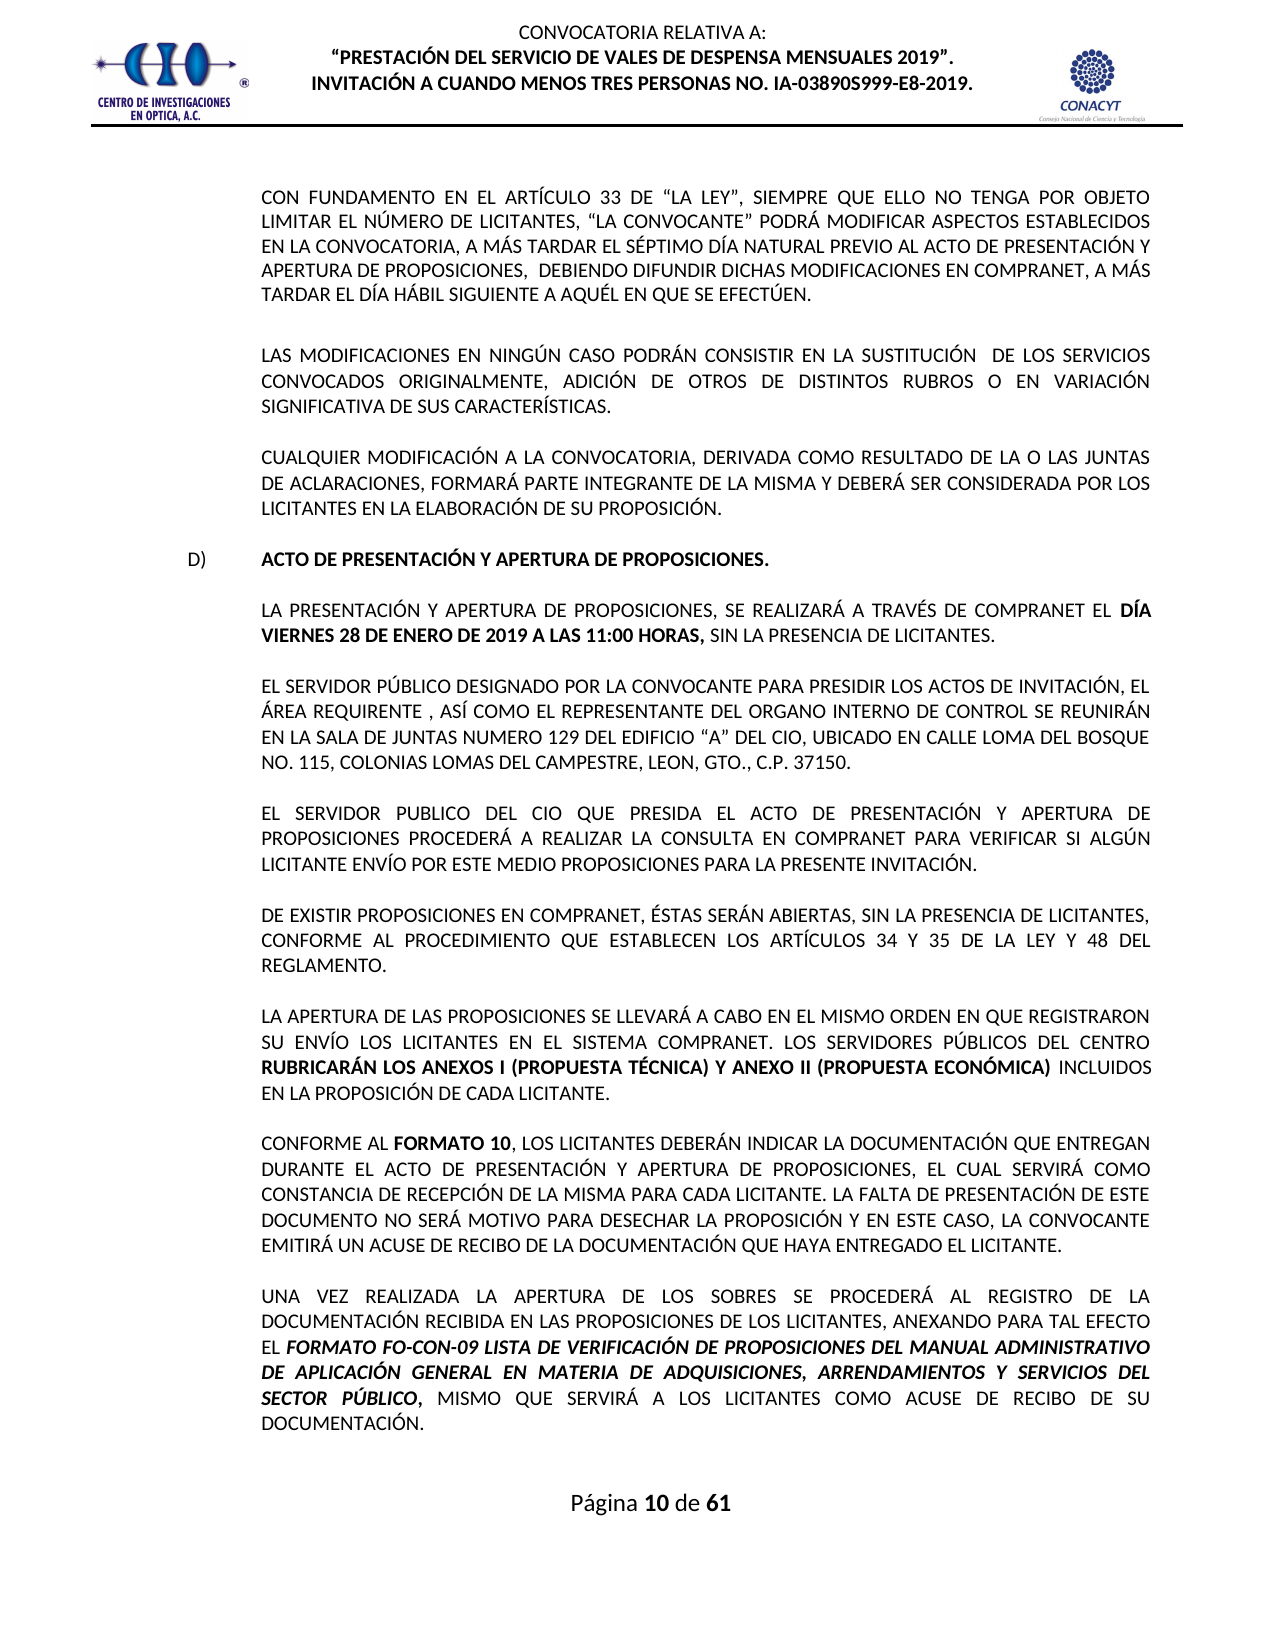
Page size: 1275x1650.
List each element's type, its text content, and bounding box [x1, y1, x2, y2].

text LA APERTURA DE LAS PROPOSICIONES SE LLEVARÁ A CABO EN EL MISMO ORDEN EN QUE REGISTRARON SU ENVÍO LOS LICITANTES EN EL SISTEMA COMPRANET. LOS SERVIDORES PÚBLICOS DEL CENTRO RUBRICARÁN LOS ANEXOS I (PROPUESTA TÉCNICA) Y ANEXO II (PROPUESTA ECONÓMICA) INCLUIDOS EN LA PROPOSICIÓN DE CADA LICITANTE. [261, 1003, 1152, 1105]
text EL SERVIDOR PUBLICO DEL CIO QUE PRESIDA EL ACTO DE PRESENTACIÓN Y APERTURA DE PROPOSICIONES PROCEDERÁ A REALIZAR LA CONSULTA EN COMPRANET PARA VERIFICAR SI ALGÚN LICITANTE ENVÍO POR ESTE MEDIO PROPOSICIONES PARA LA PRESENTE INVITACIÓN. [261, 800, 1152, 876]
text UNA VEZ REALIZADA LA APERTURA DE LOS SOBRES SE PROCEDERÁ AL REGISTRO DE LA DOCUMENTACIÓN RECIBIDA EN LAS PROPOSICIONES DE LOS LICITANTES, ANEXANDO PARA TAL EFECTO EL FORMATO FO-CON-09 LISTA DE VERIFICACIÓN DE PROPOSICIONES DEL MANUAL ADMINISTRATIVO DE APLICACIÓN GENERAL EN MATERIA DE ADQUISICIONES, ARRENDAMIENTOS Y SERVICIOS DEL SECTOR PÚBLICO, MISMO QUE SERVIRÁ A LOS LICITANTES COMO ACUSE DE RECIBO DE SU DOCUMENTACIÓN. [261, 1283, 1152, 1436]
text EL SERVIDOR PÚBLICO DESIGNADO POR LA CONVOCANTE PARA PRESIDIR LOS ACTOS DE INVITACIÓN, EL ÁREA REQUIRENTE , ASÍ COMO EL REPRESENTANTE DEL ORGANO INTERNO DE CONTROL SE REUNIRÁN EN LA SALA DE JUNTAS NUMERO 129 DEL EDIFICIO “A” DEL CIO, UBICADO EN CALLE LOMA DEL BOSQUE NO. 115, COLONIAS LOMAS DEL CAMPESTRE, LEON, GTO., C.P. 37150. [261, 673, 1152, 775]
list DE EXISTIR PROPOSICIONES EN COMPRANET, ÉSTAS SERÁN ABIERTAS, SIN LA PRESENCIA DE LICITANTES, CONFORME AL PROCEDIMIENTO QUE ESTABLECEN LOS ARTÍCULOS 34 Y 35 DE LA LEY Y 48 DEL REGLAMENTO. [261, 902, 1152, 978]
text LA PRESENTACIÓN Y APERTURA DE PROPOSICIONES, SE REALIZARÁ A TRAVÉS DE COMPRANET EL DÍA VIERNES 28 DE ENERO DE 2019 A LAS 11:00 HORAS, SIN LA PRESENCIA DE LICITANTES. [261, 597, 1152, 648]
picture [1036, 49, 1145, 122]
list ACTO DE PRESENTACIÓN Y APERTURA DE PROPOSICIONES. [187, 546, 1152, 571]
text CON FUNDAMENTO EN EL ARTÍCULO 33 DE “LA LEY”, SIEMPRE QUE ELLO NO TENGA POR OBJETO LIMITAR EL NÚMERO DE LICITANTES, “LA CONVOCANTE” PODRÁ MODIFICAR ASPECTOS ESTABLECIDOS EN LA CONVOCATORIA, A MÁS TARDAR EL SÉPTIMO DÍA NATURAL PREVIO AL ACTO DE PRESENTACIÓN Y APERTURA DE PROPOSICIONES, DEBIENDO DIFUNDIR DICHAS MODIFICACIONES EN COMPRANET, A MÁS TARDAR EL DÍA HÁBIL SIGUIENTE A AQUÉL EN QUE SE EFECTÚEN. [261, 185, 1152, 307]
list CONFORME AL FORMATO 10, LOS LICITANTES DEBERÁN INDICAR LA DOCUMENTACIÓN QUE ENTREGAN DURANTE EL ACTO DE PRESENTACIÓN Y APERTURA DE PROPOSICIONES, EL CUAL SERVIRÁ COMO CONSTANCIA DE RECEPCIÓN DE LA MISMA PARA CADA LICITANTE. LA FALTA DE PRESENTACIÓN DE ESTE DOCUMENTO NO SERÁ MOTIVO PARA DESECHAR LA PROPOSICIÓN Y EN ESTE CASO, LA CONVOCANTE EMITIRÁ UN ACUSE DE RECIBO DE LA DOCUMENTACIÓN QUE HAYA ENTREGADO EL LICITANTE. [261, 1131, 1152, 1258]
list CUALQUIER MODIFICACIÓN A LA CONVOCATORIA, DERIVADA COMO RESULTADO DE LA O LAS JUNTAS DE ACLARACIONES, FORMARÁ PARTE INTEGRANTE DE LA MISMA Y DEBERÁ SER CONSIDERADA POR LOS LICITANTES EN LA ELABORACIÓN DE SU PROPOSICIÓN. [261, 444, 1152, 521]
list LAS MODIFICACIONES EN NINGÚN CASO PODRÁN CONSISTIR EN LA SUSTITUCIÓN DE LOS SERVICIOS CONVOCADOS ORIGINALMENTE, ADICIÓN DE OTROS DE DISTINTOS RUBROS O EN VARIACIÓN SIGNIFICATIVA DE SUS CARACTERÍSTICAS. [261, 343, 1152, 419]
picture [91, 41, 249, 122]
